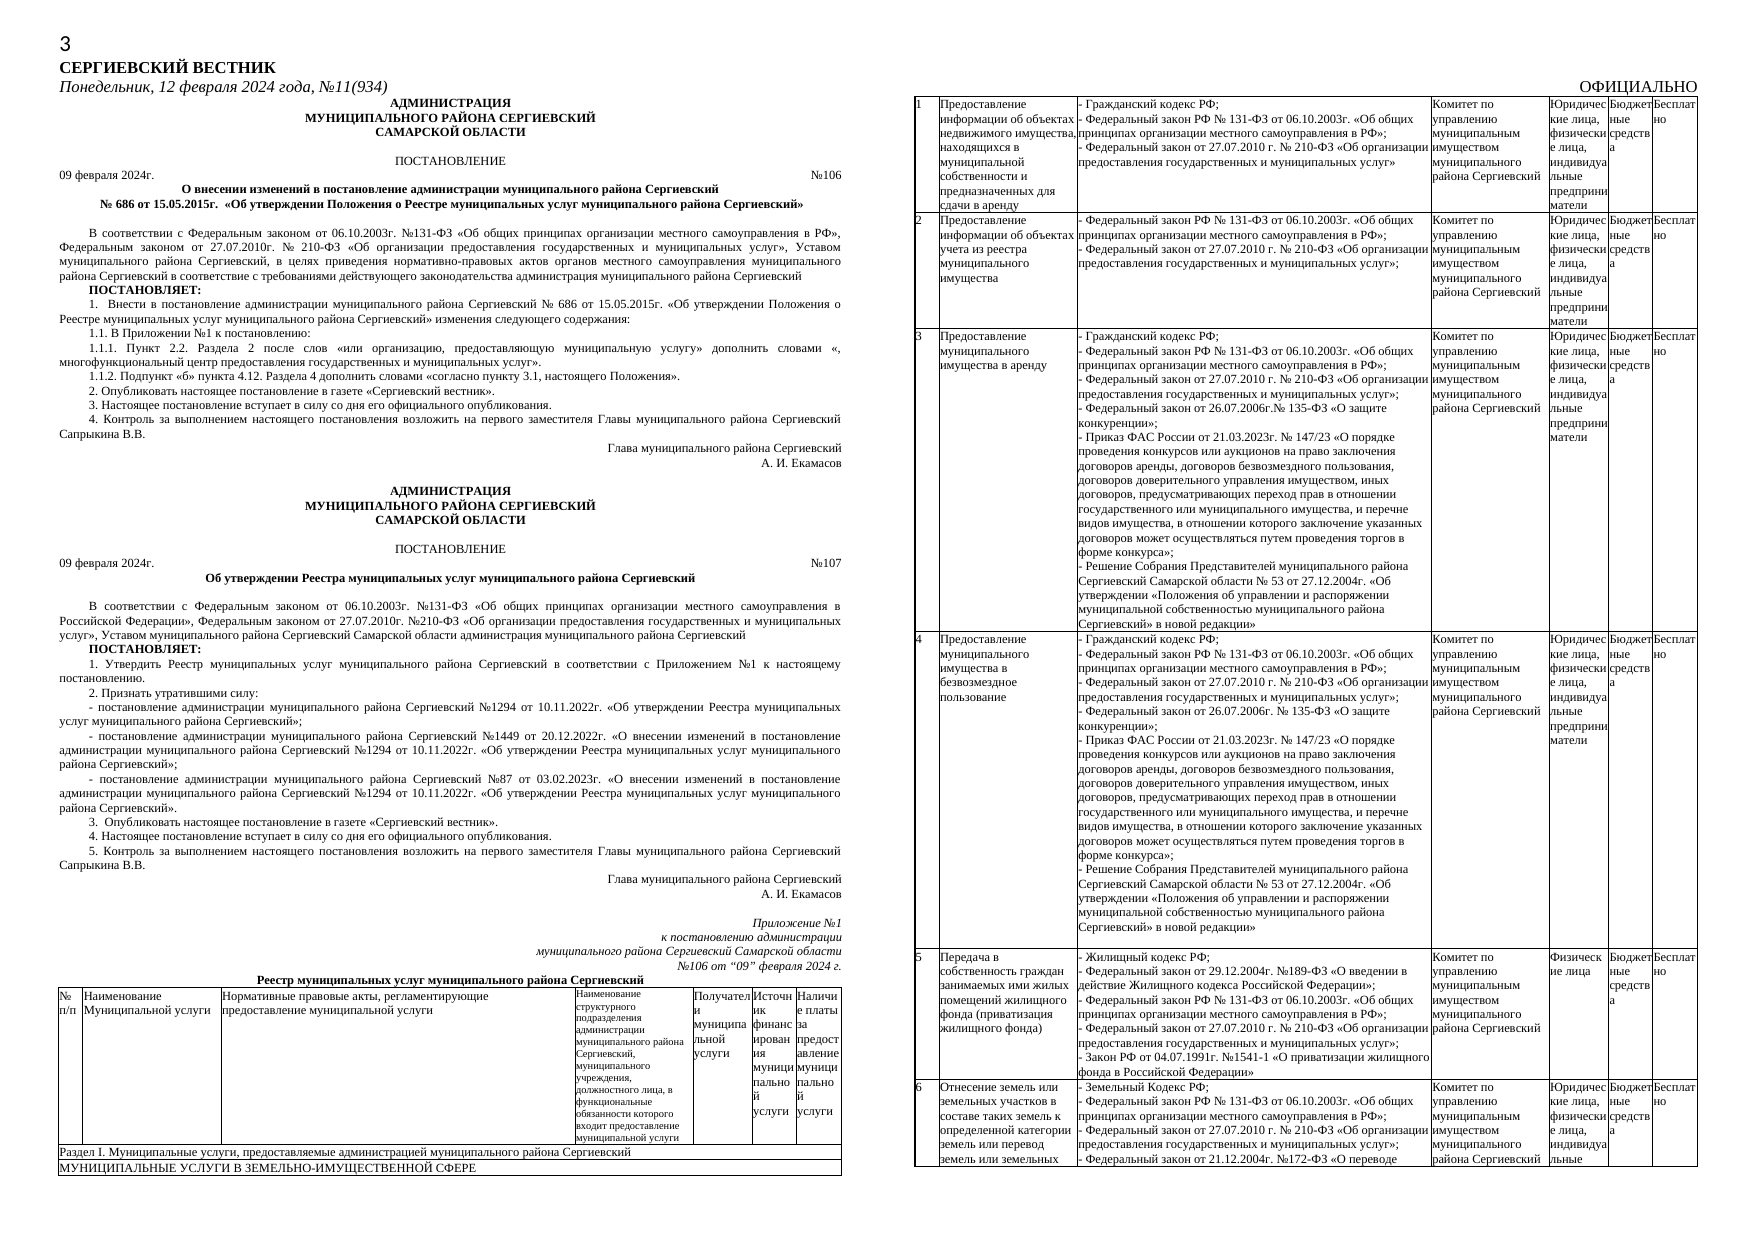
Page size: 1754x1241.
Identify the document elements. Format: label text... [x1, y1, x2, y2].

text ПОСТАНОВЛЕНИЕ [59, 542, 842, 556]
text 2. Опубликовать настоящее постановление в газете «Сергиевский вестник». [59, 383, 842, 398]
text 4. Настоящее постановление вступает в силу со дня его официального опубликования. [59, 829, 842, 843]
text 2. Признать утратившими силу: [59, 685, 842, 700]
table_cell Комитет по управлению муниципальным имуществом муниципального района Сергиевский [1432, 97, 1549, 212]
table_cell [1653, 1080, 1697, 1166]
text АДМИНИСТРАЦИЯ [59, 96, 842, 110]
text 1. Утвердить Реестр муниципальных услуг муниципального района Сергиевский в соответствии с Приложением №1 к настоящему постановлению. [59, 657, 842, 685]
table_cell Бесплатно [1653, 329, 1697, 631]
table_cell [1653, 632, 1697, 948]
text 09 февраля 2024г. №107 [59, 556, 842, 570]
table_cell Комитет по управлению муниципальным имуществом муниципального района Сергиевский [1432, 632, 1549, 948]
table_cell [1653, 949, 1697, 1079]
text - постановление администрации муниципального района Сергиевский №1294 от 10.11.2022г. «Об утверждении Реестра муниципальных услуг муниципального района Сергиевский»; [59, 700, 842, 728]
text А. И. Екамасов [59, 887, 842, 901]
text Приложение №1 [59, 915, 842, 930]
table_cell Бюджетные средства [1609, 213, 1652, 328]
text МУНИЦИПАЛЬНОГО РАЙОНА СЕРГИЕВСКИЙ [59, 498, 842, 513]
table_header Наименование Муниципальной услуги [83, 988, 221, 1144]
table_cell Бесплатно [1653, 213, 1697, 328]
text В соответствии с Федеральным законом от 06.10.2003г. №131-ФЗ «Об общих принципах организации местного самоуправления в РФ», Федеральным законом от 27.07.2010г. № 210-ФЗ «Об организации предоставления государственных и муниципальных услуг», Уставом муниципального района Сергиевский, в целях приведения нормативно-правовых актов органов местного самоуправления муниципального района Сергиевский в соответствие с требованиями действующего законодательства администрация муниципального района Сергиевский [59, 225, 842, 283]
text 1. Внести в постановление администрации муниципального района Сергиевский № 686 от 15.05.2015г. «Об утверждении Положения о Реестре муниципальных услуг муниципального района Сергиевский» изменения следующего содержания: [59, 297, 842, 326]
text АДМИНИСТРАЦИЯ [59, 484, 842, 498]
text САМАРСКОЙ ОБЛАСТИ [59, 125, 842, 139]
table_cell - Федеральный закон РФ № 131-ФЗ от 06.10.2003г. «Об общих принципах организации местного самоуправления в РФ»; - Федеральный закон от 27.07.2010 г. № 210-ФЗ «Об организации предоставления государственных и муниципальных услуг»; [1078, 213, 1431, 328]
text МУНИЦИПАЛЬНОГО РАЙОНА СЕРГИЕВСКИЙ [59, 110, 842, 125]
table_cell Юридические лица, физические лица, индивидуальные предприниматели [1550, 632, 1608, 948]
table_cell Бюджетные средства [1609, 97, 1652, 212]
table_cell Предоставление информации об объектах учета из реестра муниципального имущества [940, 213, 1077, 328]
table_header Нормативные правовые акты, регламентирующие предоставление муниципальной услуги [222, 988, 575, 1144]
table_cell Предоставление муниципального имущества в аренду [940, 329, 1077, 631]
table_cell Юридические лица, физические лица, индивидуальные предприниматели [1550, 213, 1608, 328]
table_cell Раздел I. Муниципальные услуги, предоставляемые администрацией муниципального района Сергиевский [59, 1145, 841, 1159]
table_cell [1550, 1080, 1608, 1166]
table_header Получатели муниципальной услуги [694, 988, 752, 1144]
table_cell Комитет по управлению муниципальным имуществом муниципального района Сергиевский [1432, 213, 1549, 328]
table_cell 1 [916, 97, 939, 212]
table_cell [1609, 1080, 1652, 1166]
table_cell Предоставление муниципального имущества в безвозмездное пользование [940, 632, 1077, 948]
text САМАРСКОЙ ОБЛАСТИ [59, 513, 842, 527]
text ПОСТАНОВЛЕНИЕ [59, 153, 842, 168]
text 3. Настоящее постановление вступает в силу со дня его официального опубликования. [59, 398, 842, 412]
table_cell Комитет по управлению муниципальным имуществом муниципального района Сергиевский [1432, 329, 1549, 631]
text к постановлению администрации [59, 930, 842, 944]
table_cell - Гражданский кодекс РФ; - Федеральный закон РФ № 131-ФЗ от 06.10.2003г. «Об общих принципах организации местного самоуправления в РФ»; - Федеральный закон от 27.07.2010 г. № 210-ФЗ «Об организации предоставления государственных и муниципальных услуг» [1078, 97, 1431, 212]
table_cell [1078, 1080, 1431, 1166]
table_header Наличие платы за предоставление муниципальной услуги [797, 988, 841, 1144]
table_header Наименование структурного подразделения администрации муниципального района Сергиевский, муниципального учреждения, должностного лица, в функциональные обязанности которого входит предоставление муниципальной услуги [576, 988, 693, 1144]
text Глава муниципального района Сергиевский [59, 441, 842, 455]
text 09 февраля 2024г. №106 [59, 168, 842, 182]
text - постановление администрации муниципального района Сергиевский №1449 от 20.12.2022г. «О внесении изменений в постановление администрации муниципального района Сергиевский №1294 от 10.11.2022г. «Об утверждении Реестра муниципальных услуг муниципального района Сергиевский»; [59, 728, 842, 772]
table_cell 2 [916, 213, 939, 328]
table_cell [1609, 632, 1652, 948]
text муниципального района Сергиевский Самарской области [59, 944, 842, 958]
text 3. Опубликовать настоящее постановление в газете «Сергиевский вестник». [59, 815, 842, 829]
table_header Источник финансирования муниципальной услуги [753, 988, 796, 1144]
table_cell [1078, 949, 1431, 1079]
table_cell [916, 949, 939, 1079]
text 1.1. В Приложении №1 к постановлению: [59, 326, 842, 340]
text Глава муниципального района Сергиевский [59, 872, 842, 887]
table_cell 3 [916, 329, 939, 631]
text №106 от “09” февраля 2024 г. [59, 958, 842, 973]
text 5. Контроль за выполнением настоящего постановления возложить на первого заместителя Главы муниципального района Сергиевский Сапрыкина В.В. [59, 843, 842, 872]
table_cell 4 [916, 632, 939, 948]
text 4. Контроль за выполнением настоящего постановления возложить на первого заместителя Главы муниципального района Сергиевский Сапрыкина В.В. [59, 412, 842, 441]
text Об утверждении Реестра муниципальных услуг муниципального района Сергиевский [59, 570, 842, 585]
table_cell Юридические лица, физические лица, индивидуальные предприниматели [1550, 97, 1608, 212]
text Реестр муниципальных услуг муниципального района Сергиевский [59, 973, 842, 987]
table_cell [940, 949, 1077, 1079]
text ПОСТАНОВЛЯЕТ: [59, 283, 842, 297]
table_cell - Гражданский кодекс РФ; - Федеральный закон РФ № 131-ФЗ от 06.10.2003г. «Об общих принципах организации местного самоуправления в РФ»; - Федеральный закон от 27.07.2010 г. № 210-ФЗ «Об организации предоставления государственных и муниципальных услуг»; - Федеральный закон от 26.07.2006г.№ 135-ФЗ «О защите конкуренции»; - Приказ ФАС России от 21.03.2023г. № 147/23 «О порядке проведения конкурсов или аукционов на право заключения договоров аренды, договоров безвозмездного пользования, договоров доверительного управления имуществом, иных договоров, предусматривающих переход прав в отношении государственного или муниципального имущества, и перечне видов имущества, в отношении которого заключение указанных договоров может осуществляться путем проведения торгов в форме конкурса»; - Решение Собрания Представителей муниципального района Сергиевский Самарской области № 53 от 27.12.2004г. «Об утверждении «Положения об управлении и распоряжении муниципальной собственностью муниципального района Сергиевский» в новой редакции» [1078, 329, 1431, 631]
text В соответствии с Федеральным законом от 06.10.2003г. №131-ФЗ «Об общих принципах организации местного самоуправления в Российской Федерации», Федеральным законом от 27.07.2010г. №210-ФЗ «Об организации предоставления государственных и муниципальных услуг», Уставом муниципального района Сергиевский Самарской области администрация муниципального района Сергиевский [59, 599, 842, 642]
table_cell Бесплатно [1653, 97, 1697, 212]
table_cell Юридические лица, физические лица, индивидуальные предприниматели [1550, 329, 1608, 631]
table_cell Бюджетные средства [1609, 329, 1652, 631]
text О внесении изменений в постановление администрации муниципального района Сергиевский [59, 182, 842, 197]
text - постановление администрации муниципального района Сергиевский №87 от 03.02.2023г. «О внесении изменений в постановление администрации муниципального района Сергиевский №1294 от 10.11.2022г. «Об утверждении Реестра муниципальных услуг муниципального района Сергиевский». [59, 772, 842, 815]
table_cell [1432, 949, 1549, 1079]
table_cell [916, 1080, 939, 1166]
text А. И. Екамасов [59, 455, 842, 470]
text № 686 от 15.05.2015г. «Об утверждении Положения о Реестре муниципальных услуг муниципального района Сергиевский» [59, 197, 842, 211]
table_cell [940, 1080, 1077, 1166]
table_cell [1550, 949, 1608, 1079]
text 1.1.2. Подпункт «б» пункта 4.12. Раздела 4 дополнить словами «согласно пункту 3.1, настоящего Положения». [59, 369, 842, 383]
table_cell - Гражданский кодекс РФ; - Федеральный закон РФ № 131-ФЗ от 06.10.2003г. «Об общих принципах организации местного самоуправления в РФ»; - Федеральный закон от 27.07.2010 г. № 210-ФЗ «Об организации предоставления государственных и муниципальных услуг»; - Федеральный закон от 26.07.2006г. № 135-ФЗ «О защите конкуренции»; - Приказ ФАС России от 21.03.2023г. № 147/23 «О порядке проведения конкурсов или аукционов на право заключения договоров аренды, договоров безвозмездного пользования, договоров доверительного управления имуществом, иных договоров, предусматривающих переход прав в отношении государственного или муниципального имущества, и перечне видов имущества, в отношении которого заключение указанных договоров может осуществляться путем проведения торгов в форме конкурса»; - Решение Собрания Представителей муниципального района Сергиевский Самарской области № 53 от 27.12.2004г. «Об утверждении «Положения об управлении и распоряжении муниципальной собственностью муниципального района Сергиевский» в новой редакции» [1078, 632, 1431, 948]
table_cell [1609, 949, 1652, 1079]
table_cell МУНИЦИПАЛЬНЫЕ УСЛУГИ В ЗЕМЕЛЬНО-ИМУЩЕСТВЕННОЙ СФЕРЕ [59, 1160, 841, 1175]
table_cell Предоставление информации об объектах недвижимого имущества, находящихся в муниципальной собственности и предназначенных для сдачи в аренду [940, 97, 1077, 212]
text 1.1.1. Пункт 2.2. Раздела 2 после слов «или организацию, предоставляющую муниципальную услугу» дополнить словами «, многофункциональный центр предоставления государственных и муниципальных услуг». [59, 340, 842, 369]
table_header № п/п [59, 988, 82, 1144]
text ПОСТАНОВЛЯЕТ: [59, 642, 842, 657]
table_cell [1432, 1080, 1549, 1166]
